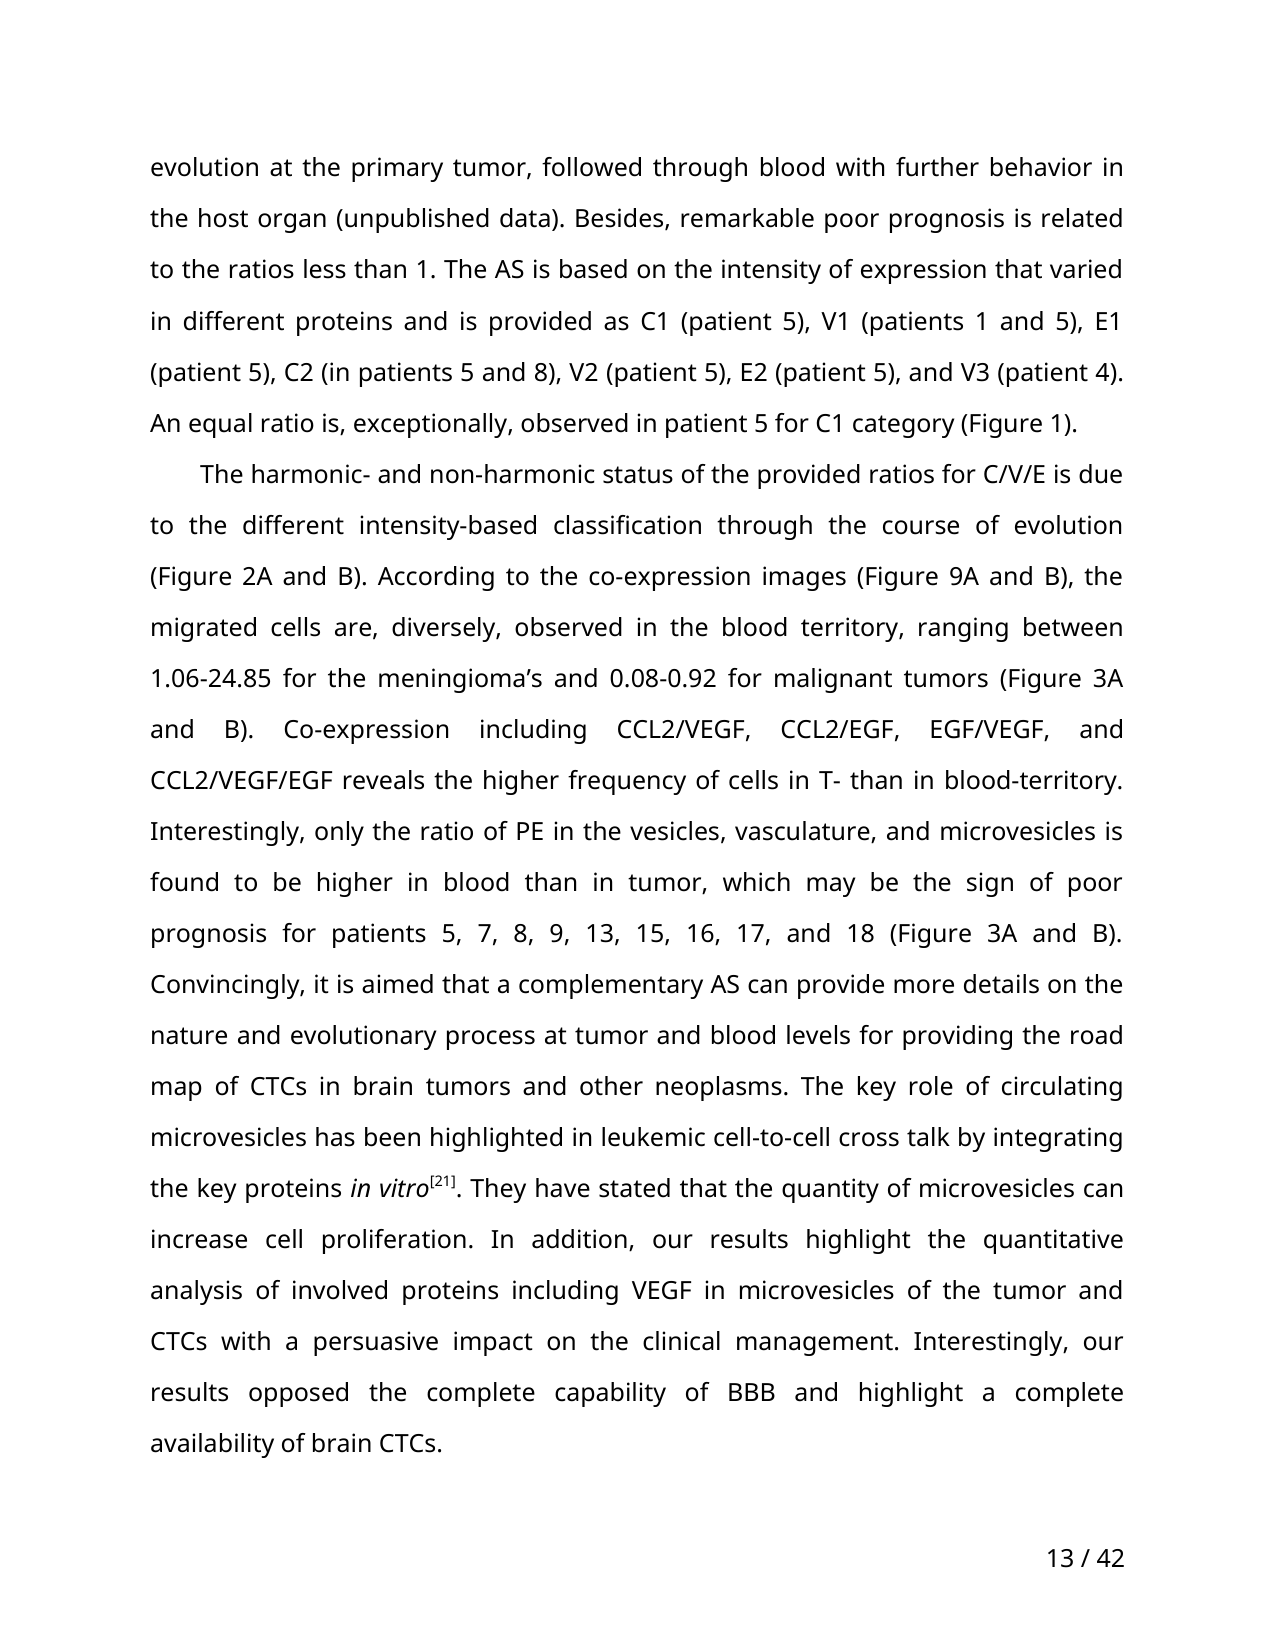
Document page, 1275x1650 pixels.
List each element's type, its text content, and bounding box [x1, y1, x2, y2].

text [150, 150, 1125, 439]
text The harmonic- and non-harmonic status of the provided ratios for C/V/E is due to the different intensity-based classification through the course of evolution (Figure 2A and B). According to the co-expression images (Figure 9A and B), the migrated cells are, diversely, observed in the blood territory, ranging between 1.06-24.85 for the meningioma’s and 0.08-0.92 for malignant tumors (Figure 3A and B). Co-expression including CCL2/VEGF, CCL2/EGF, EGF/VEGF, and CCL2/VEGF/EGF reveals the higher frequency of cells in T- than in blood-territory. Interestingly, only the ratio of PE in the vesicles, vasculature, and microvesicles is found to be higher in blood than in tumor, which may be the sign of poor prognosis for patients 5, 7, 8, 9, 13, 15, 16, 17, and 18 (Figure 3A and B). Convincingly, it is aimed that a complementary AS can provide more details on the nature and evolutionary process at tumor and blood levels for providing the road map of CTCs in brain tumors and other neoplasms. The key role of circulating microvesicles has been highlighted in leukemic cell-to-cell cross talk by integrating the key proteins in vitro[21]. They have stated that the quantity of microvesicles can increase cell proliferation. In addition, our results highlight the quantitative analysis of involved proteins including VEGF in microvesicles of the tumor and CTCs with a persuasive impact on the clinical management. Interestingly, our results opposed the complete capability of BBB and highlight a complete availability of brain CTCs. [150, 456, 1125, 1460]
